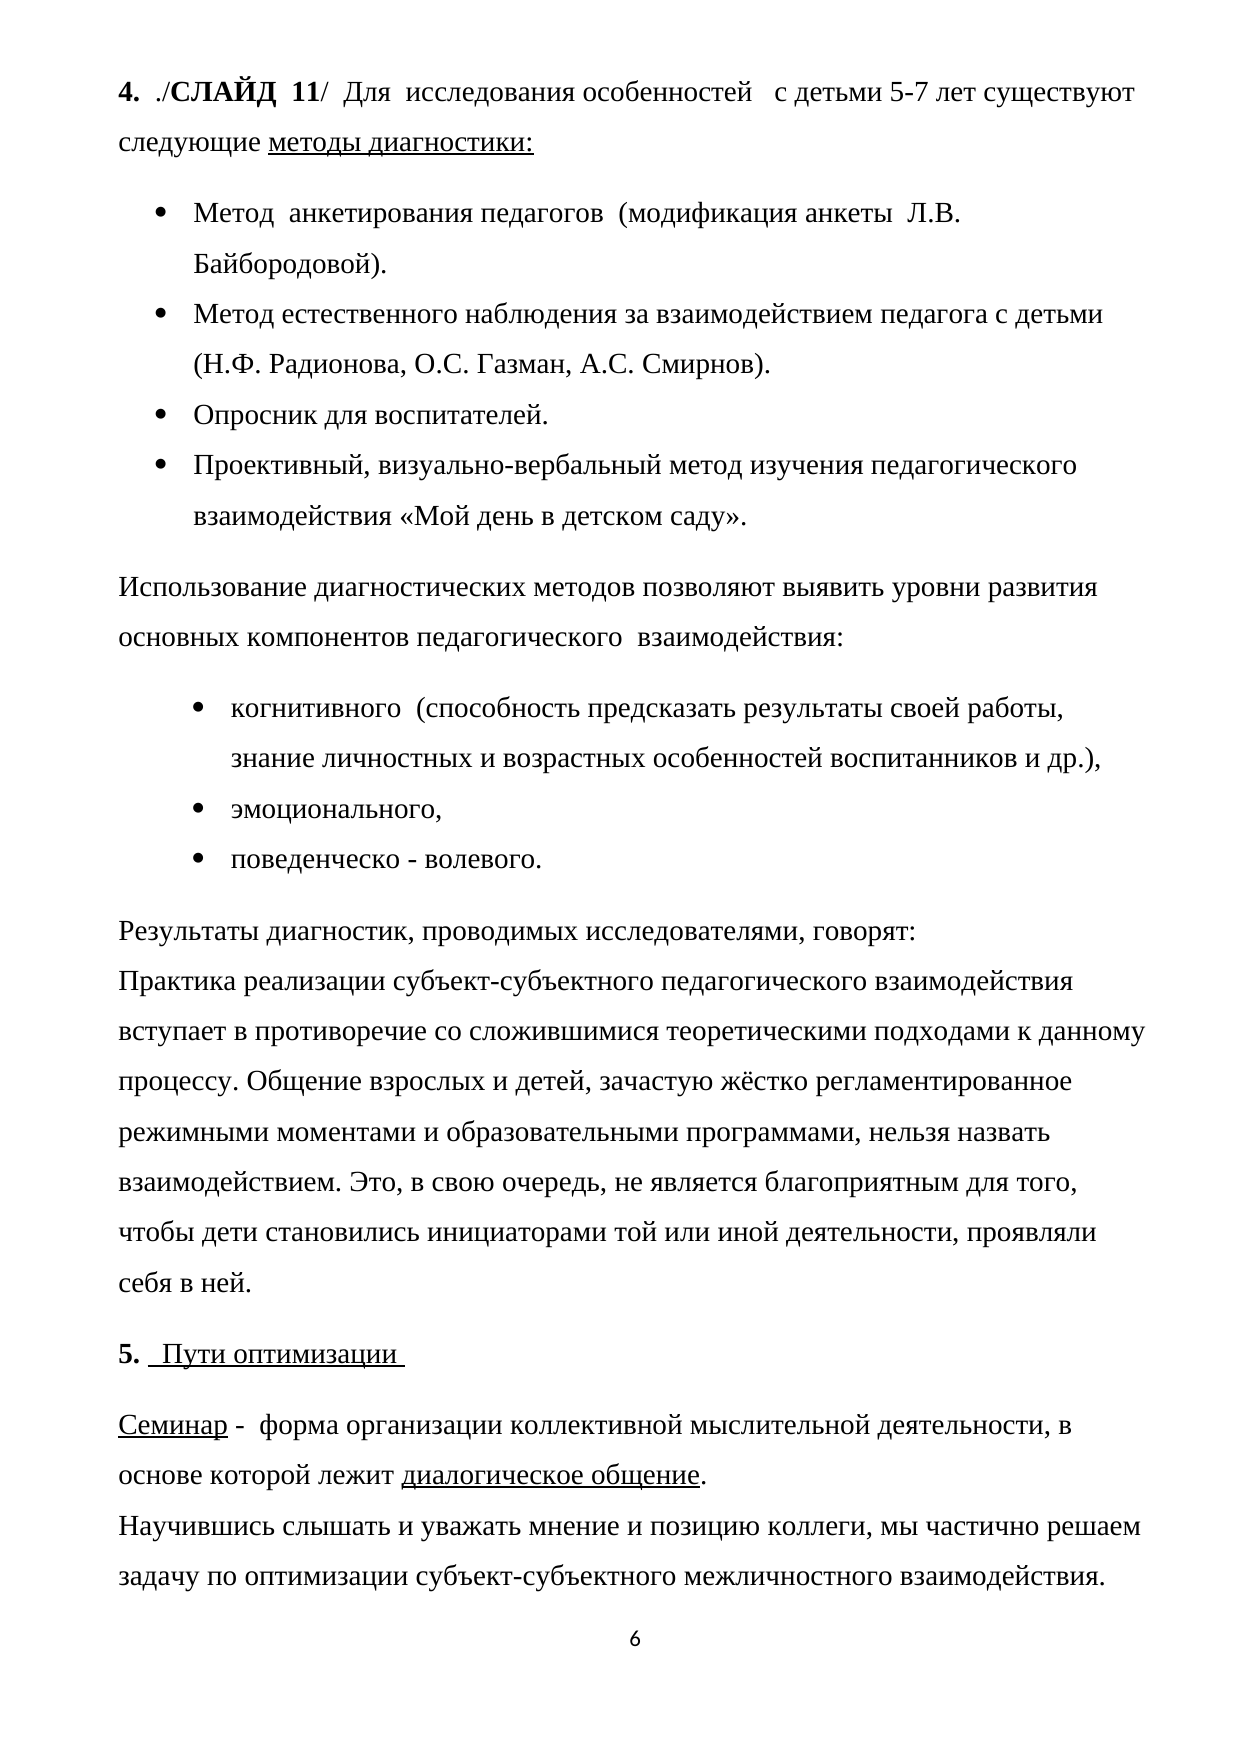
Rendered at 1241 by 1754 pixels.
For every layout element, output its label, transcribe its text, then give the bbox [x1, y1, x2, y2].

text 4. ./СЛАЙД 11/ Для исследования особенностей с детьми 5-7 лет существуют следующие методы диагностики: [118, 74, 1152, 158]
text Использование диагностических методов позволяют выявить уровни развития основных компонентов педагогического взаимодействия: [118, 569, 1152, 653]
list Метод естественного наблюдения за взаимодействием педагога с детьми (Н.Ф. Радионова, О.С. Газман, А.С. Смирнов). [156, 296, 1152, 380]
text Результаты диагностик, проводимых исследователями, говорят: Практика реализации субъект-субъектного педагогического взаимодействия вступает в противоречие со сложившимися теоретическими подходами к данному процессу. Общение взрослых и детей, зачастую жёстко регламентированное режимными моментами и образовательными программами, нельзя назвать взаимодействием. Это, в свою очередь, не является благоприятным для того, чтобы дети становились инициаторами той или иной деятельности, проявляли себя в ней. [118, 913, 1152, 1298]
text 5. Пути оптимизации [118, 1336, 1152, 1369]
list эмоционального, [193, 791, 1152, 824]
list Проективный, визуально-вербальный метод изучения педагогического взаимодействия «Мой день в детском саду». [156, 447, 1152, 531]
text Семинар - форма организации коллективной мыслительной деятельности, в основе которой лежит диалогическое общение. Научившись слышать и уважать мнение и позицию коллеги, мы частично решаем задачу по оптимизации субъект-субъектного межличностного взаимодействия. [118, 1407, 1152, 1592]
list поведенческо - волевого. [193, 841, 1152, 875]
list Метод анкетирования педагогов (модификация анкеты Л.В. Байбородовой). [156, 195, 1152, 279]
list Опросник для воспитателей. [156, 397, 1152, 430]
list когнитивного (способность предсказать результаты своей работы, знание личностных и возрастных особенностей воспитанников и др.), [193, 690, 1152, 774]
